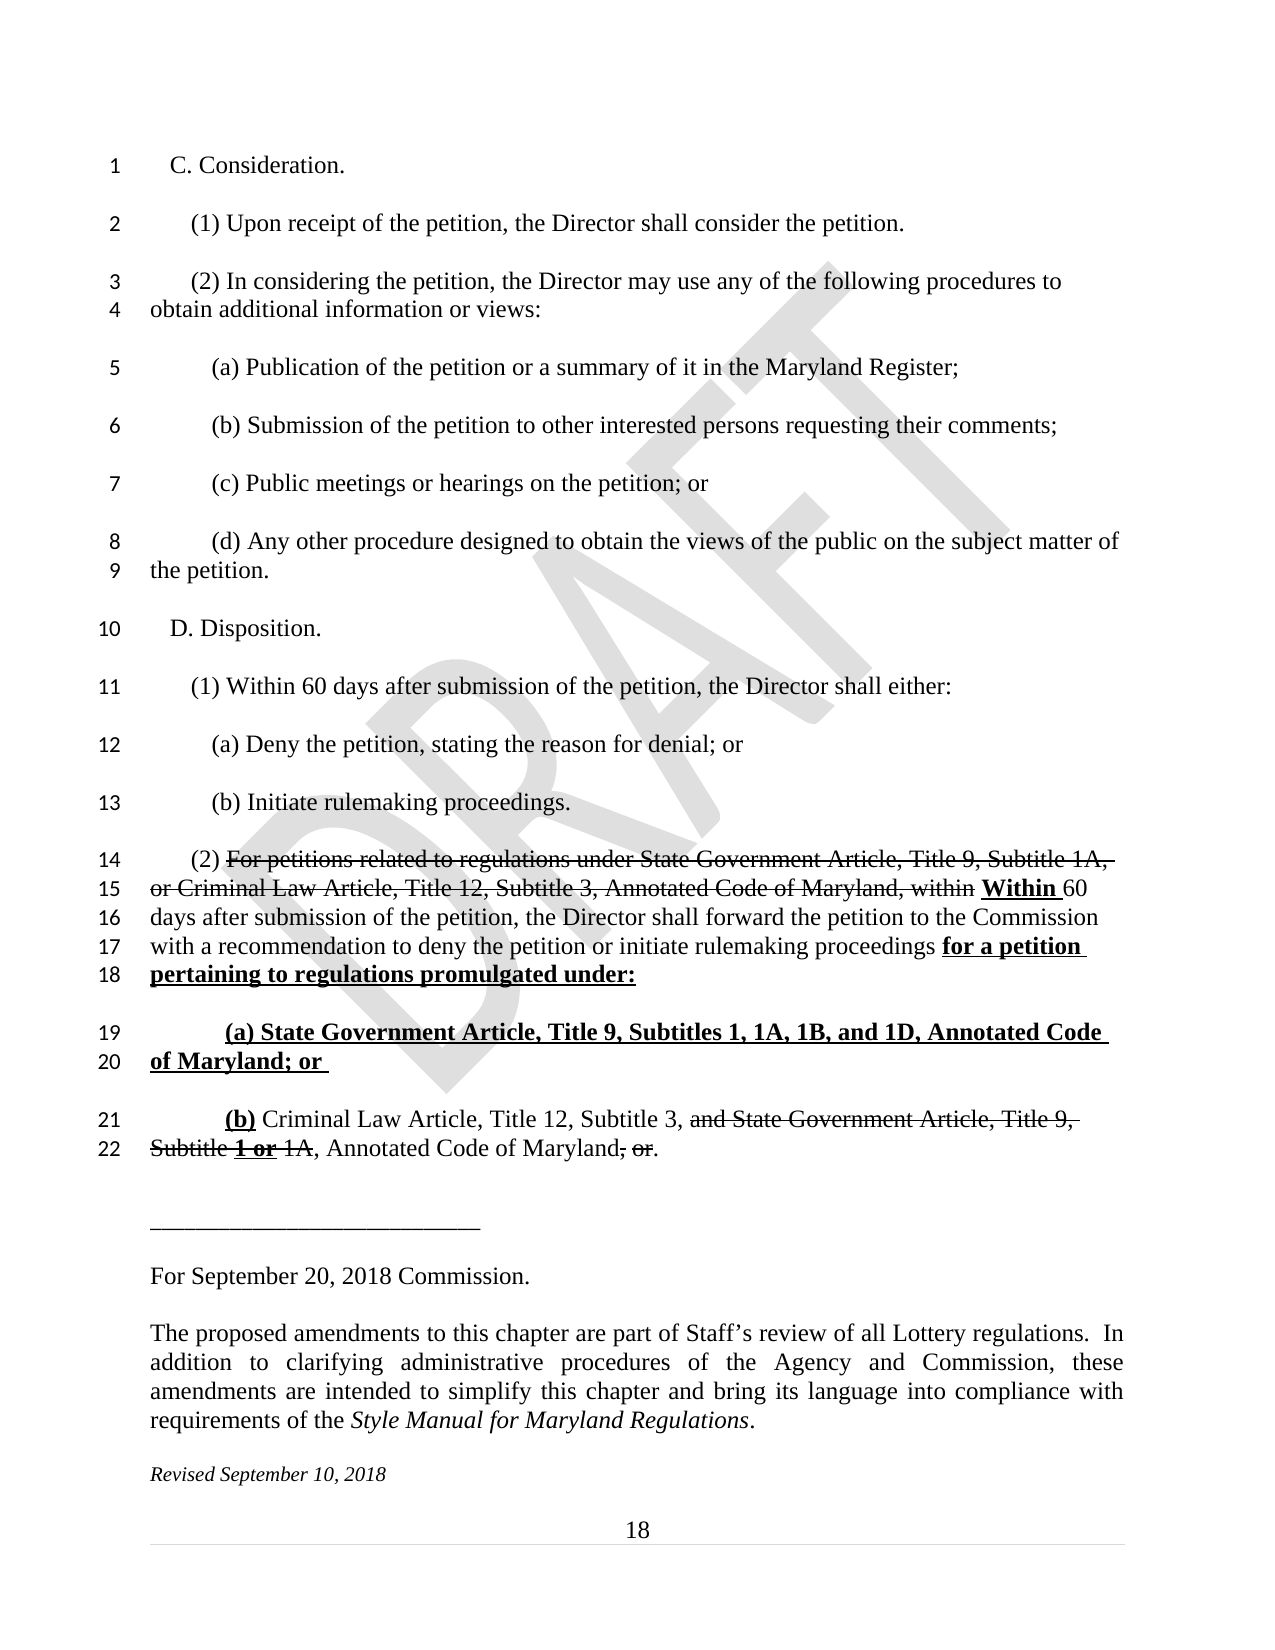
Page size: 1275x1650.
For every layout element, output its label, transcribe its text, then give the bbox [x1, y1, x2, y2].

text (1) Within 60 days after submission of the petition, the Director shall either: [150, 671, 1125, 699]
text (c) Public meetings or hearings on the petition; or [150, 468, 1125, 497]
text (1) Upon receipt of the petition, the Director shall consider the petition. [150, 208, 1125, 237]
text (a) Deny the petition, stating the reason for denial; or [150, 729, 1125, 757]
text D. Disposition. [150, 613, 1125, 642]
text (b) Submission of the petition to other interested persons requesting their comments; [150, 410, 1125, 439]
text (d) Any other procedure designed to obtain the views of the public on the subject matter of the petition. [150, 526, 1125, 584]
text (b) Criminal Law Article, Title 12, Subtitle 3, and State Government Article, Title 9, Subtitle 1 or 1A, Annotated Code of Maryland, or. [150, 1104, 1125, 1162]
text (a) Publication of the petition or a summary of it in the Maryland Register; [150, 352, 1125, 381]
text (b) Initiate rulemaking proceedings. [150, 787, 1125, 815]
text (2) For petitions related to regulations under State Government Article, Title 9, Subtitle 1A, or Criminal Law Article, Title 12, Subtitle 3, Annotated Code of Maryland, within Within 60 days after submission of the petition, the Director shall forward the petition to the Commission with a recommendation to deny the petition or initiate rulemaking proceedings for a petition pertaining to regulations promulgated under: [150, 844, 1125, 988]
text (a) State Government Article, Title 9, Subtitles 1, 1A, 1B, and 1D, Annotated Code of Maryland; or [150, 1017, 1125, 1075]
text (2) In considering the petition, the Director may use any of the following procedures to obtain additional information or views: [150, 266, 1125, 323]
text C. Consideration. [150, 150, 1125, 179]
